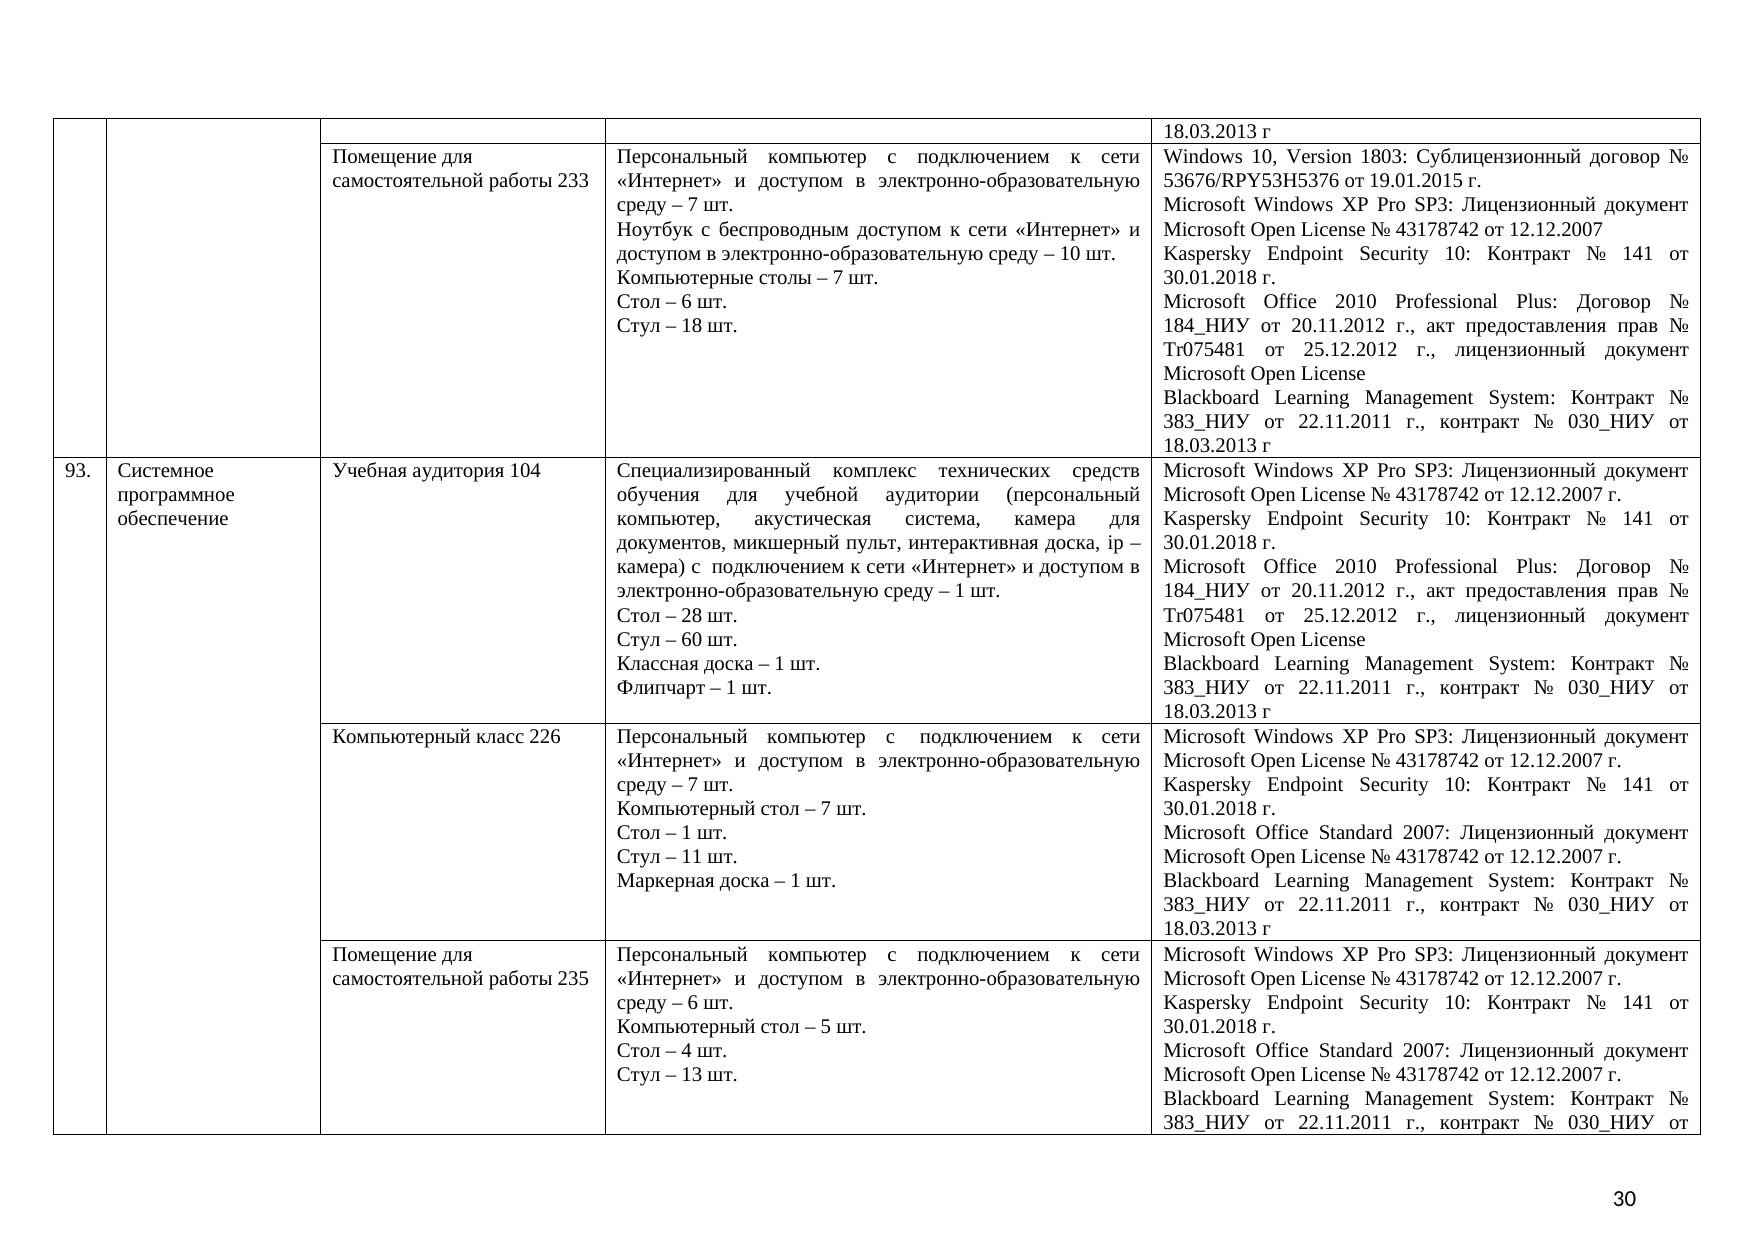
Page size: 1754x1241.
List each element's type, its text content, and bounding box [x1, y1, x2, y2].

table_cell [606, 119, 1151, 143]
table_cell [606, 941, 1151, 1134]
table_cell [321, 119, 605, 143]
table_cell Учебная аудитория 104 [321, 458, 605, 723]
table_cell Помещение для самостоятельной работы 233 [321, 144, 605, 457]
table_cell [54, 458, 106, 1134]
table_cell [1152, 119, 1700, 143]
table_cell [321, 941, 605, 1134]
table_cell Персональный компьютер с подключением к сети «Интернет» и доступом в электронно-образовательную среду – 7 шт. Компьютерный стол – 7 шт. Стол – 1 шт. Стул – 11 шт. Маркерная доска – 1 шт. [606, 724, 1151, 940]
table_cell Системное программное обеспечение [107, 458, 320, 1134]
table_cell Специализированный комплекс технических средств обучения для учебной аудитории (персональный компьютер, акустическая система, камера для документов, микшерный пульт, интерактивная доска, ip – камера) с подключением к сети «Интернет» и доступом в электронно-образовательную среду – 1 шт. Стол – 28 шт. Стул – 60 шт. Классная доска – 1 шт. Флипчарт – 1 шт. [606, 458, 1151, 723]
table_cell Компьютерный класс 226 [321, 724, 605, 940]
table_cell Microsoft Windows XP Pro SP3: Лицензионный документ Microsoft Open License № 43178742 от 12.12.2007 г. Kaspersky Endpoint Security 10: Контракт № 141 от 30.01.2018 г. Microsoft Office 2010 Professional Plus: Договор № 184_НИУ от 20.11.2012 г., акт предоставления прав № Tr075481 от 25.12.2012 г., лицензионный документ Microsoft Open License Blackboard Learning Management System: Контракт № 383_НИУ от 22.11.2011 г., контракт № 030_НИУ от 18.03.2013 г [1152, 458, 1700, 723]
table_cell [1152, 941, 1700, 1134]
table_cell Персональный компьютер с подключением к сети «Интернет» и доступом в электронно-образовательную среду – 7 шт. Ноутбук с беспроводным доступом к сети «Интернет» и доступом в электронно-образовательную среду – 10 шт. Компьютерные столы – 7 шт. Стол – 6 шт. Стул – 18 шт. [606, 144, 1151, 457]
table_cell Windows 10, Version 1803: Сублицензионный договор № 53676/RPY53H5376 от 19.01.2015 г. Microsoft Windows XP Pro SP3: Лицензионный документ Microsoft Open License № 43178742 от 12.12.2007 Kaspersky Endpoint Security 10: Контракт № 141 от 30.01.2018 г. Microsoft Office 2010 Professional Plus: Договор № 184_НИУ от 20.11.2012 г., акт предоставления прав № Tr075481 от 25.12.2012 г., лицензионный документ Microsoft Open License Blackboard Learning Management System: Контракт № 383_НИУ от 22.11.2011 г., контракт № 030_НИУ от 18.03.2013 г [1152, 144, 1700, 457]
